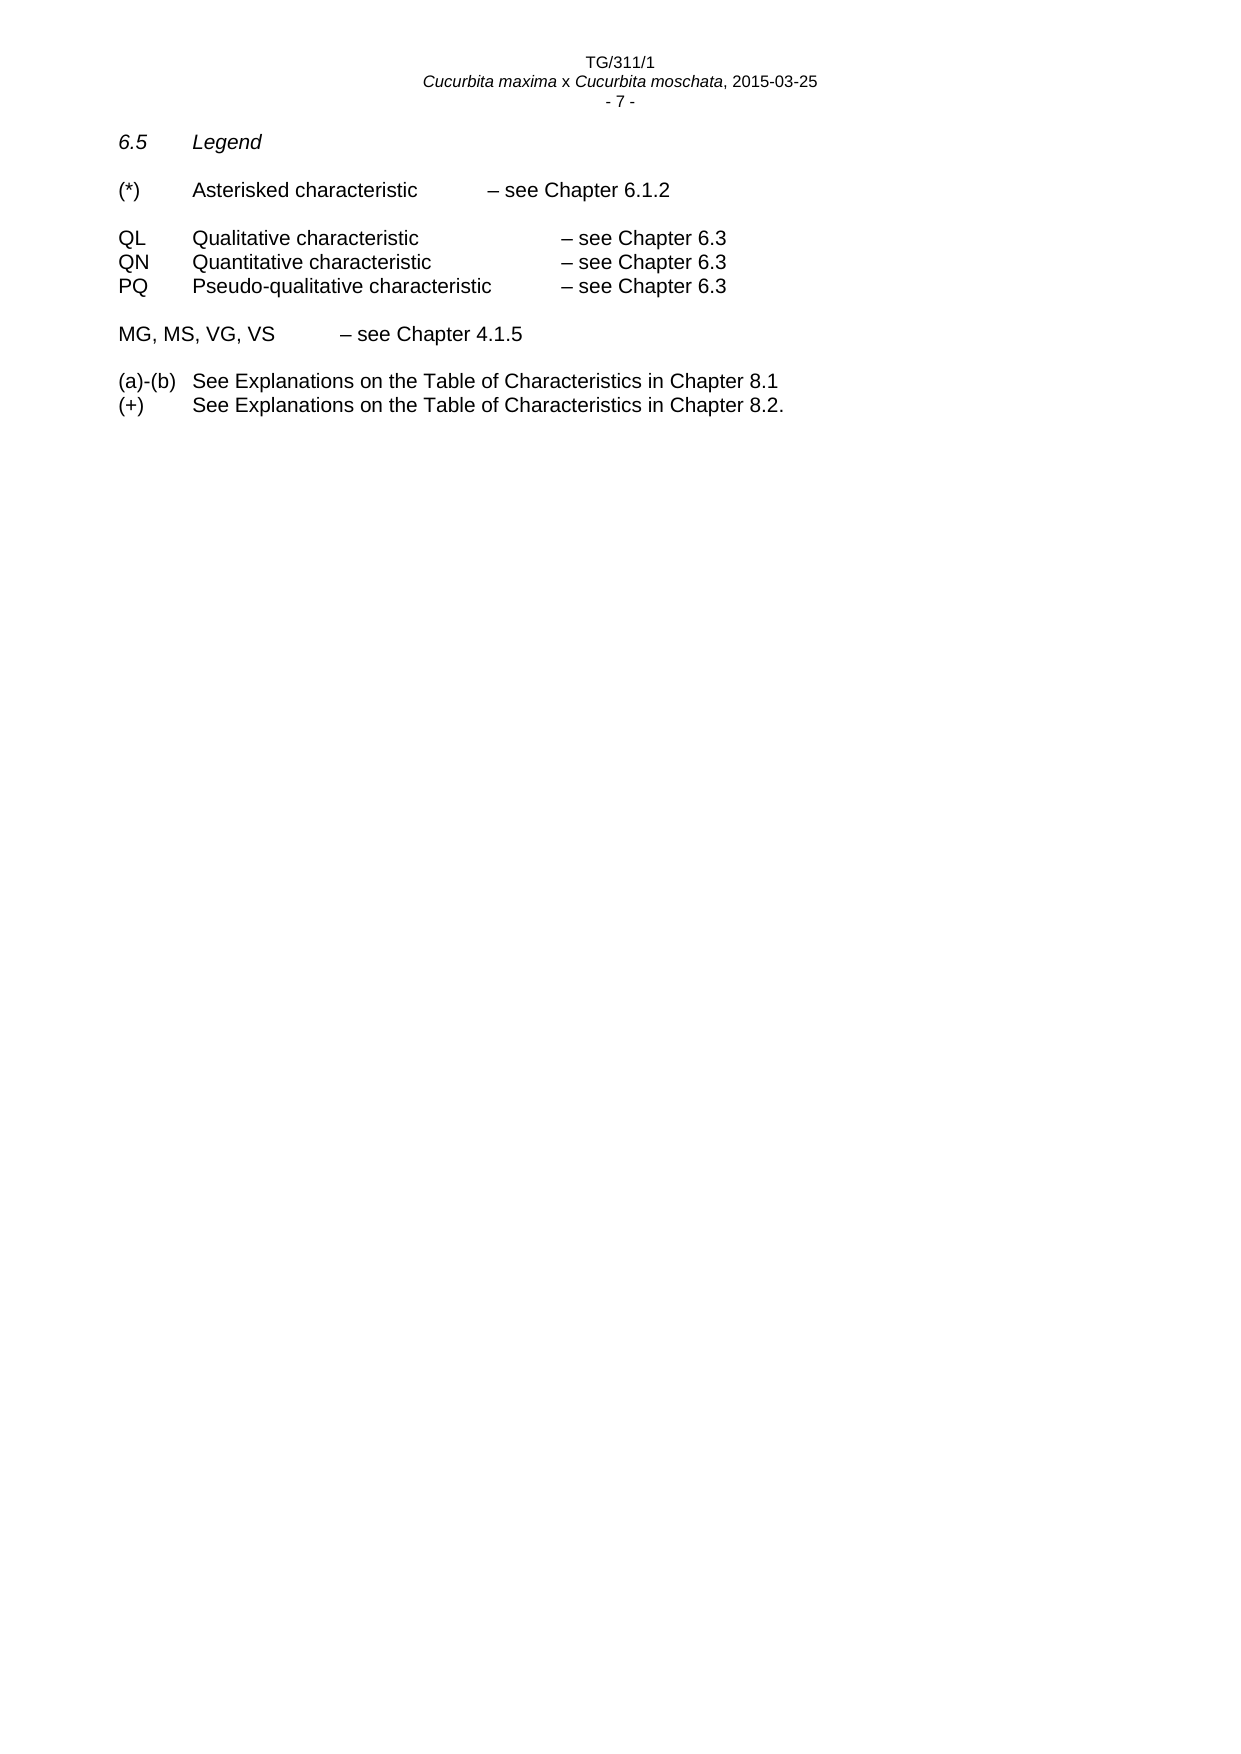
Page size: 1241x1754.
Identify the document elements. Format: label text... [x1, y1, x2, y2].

text (+) See Explanations on the Table of Characteristics in Chapter 8.2. [118, 393, 1122, 417]
text QN Quantitative characteristic – see Chapter 6.3 [118, 249, 1122, 273]
text QL Qualitative characteristic – see Chapter 6.3 [118, 226, 1122, 249]
text PQ Pseudo-qualitative characteristic – see Chapter 6.3 [118, 273, 1122, 297]
subtitle 6.5 Legend [118, 130, 1122, 154]
text (*) Asterisked characteristic – see Chapter 6.1.2 [118, 178, 1122, 202]
text MG, MS, VG, VS – see Chapter 4.1.5 [118, 321, 1122, 345]
text (a)-(b) See Explanations on the Table of Characteristics in Chapter 8.1 [118, 369, 1122, 393]
